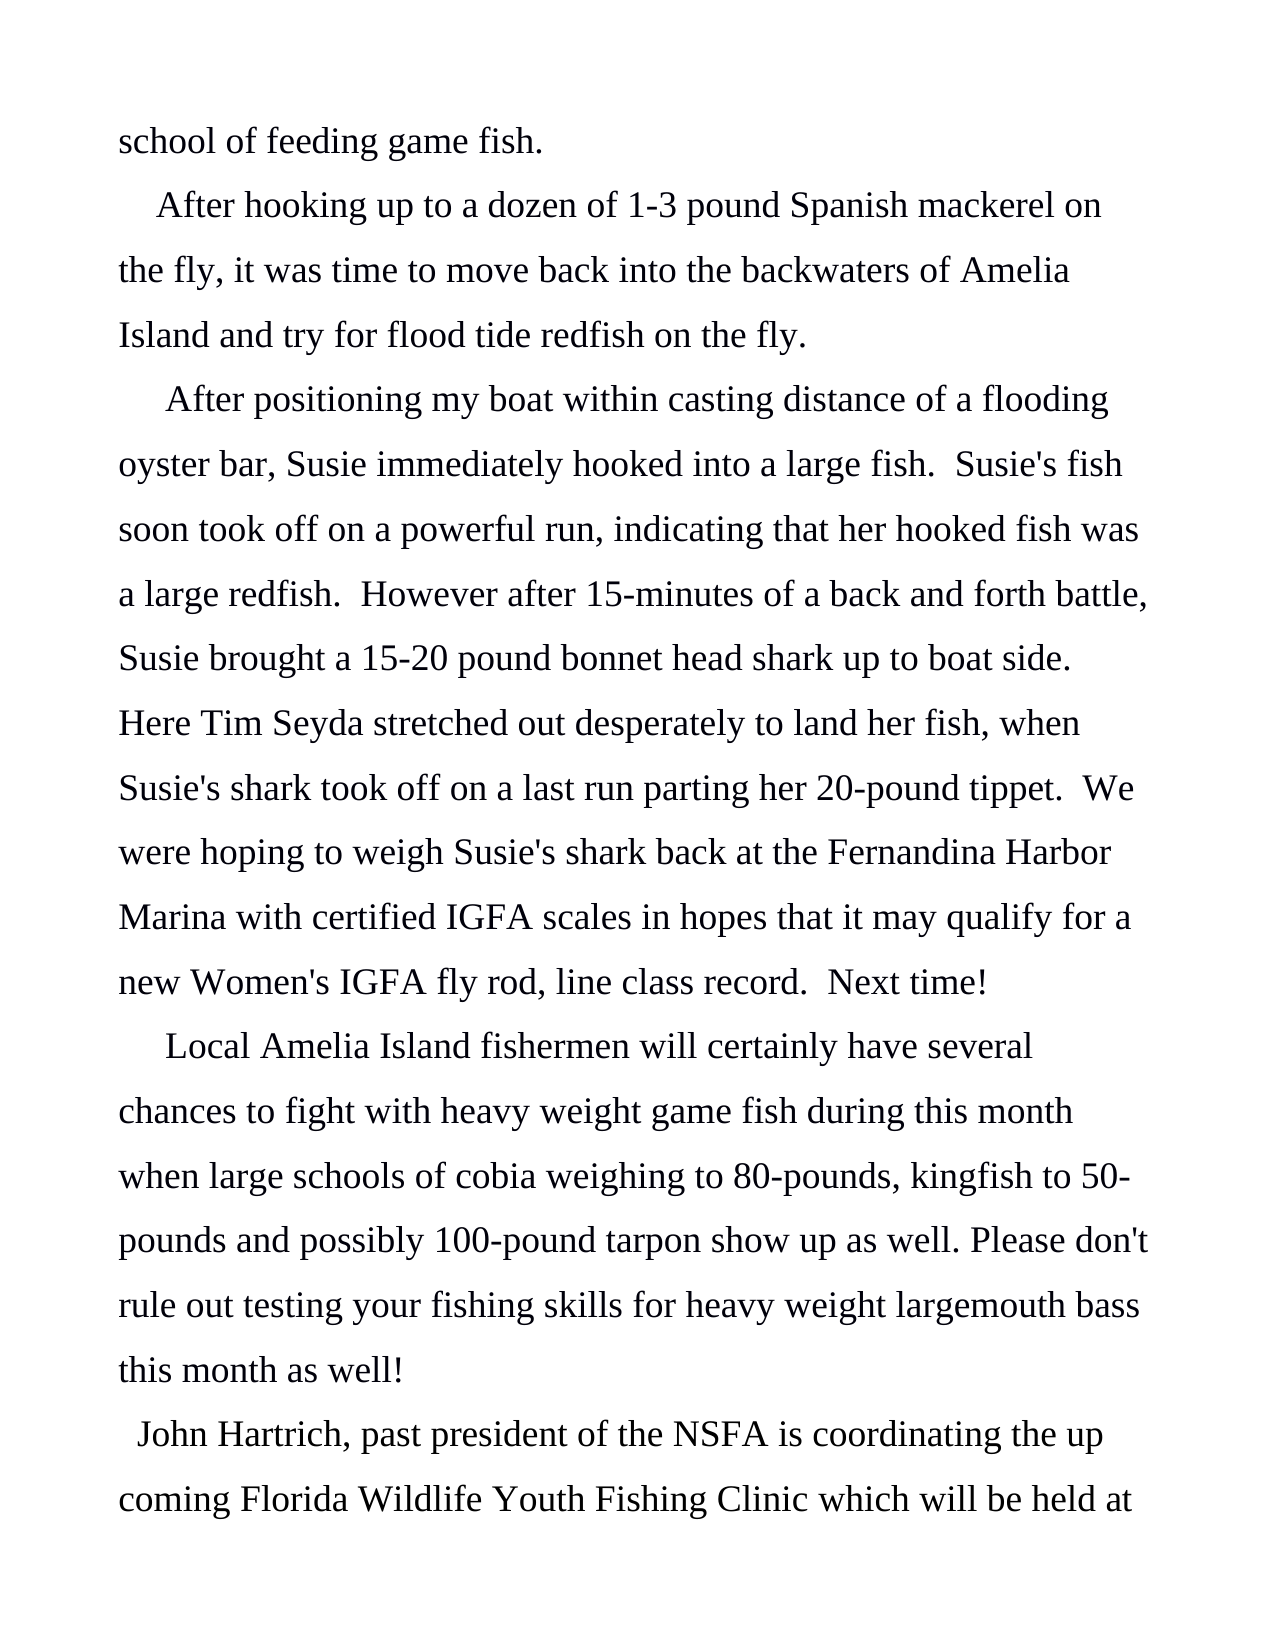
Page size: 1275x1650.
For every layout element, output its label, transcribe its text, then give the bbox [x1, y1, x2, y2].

text After positioning my boat within casting distance of a flooding oyster bar, Susie immediately hooked into a large fish. Susie's fish soon took off on a powerful run, indicating that her hooked fish was a large redfish. However after 15-minutes of a back and forth battle, Susie brought a 15-20 pound bonnet head shark up to boat side. Here Tim Seyda stretched out desperately to land her fish, when Susie's shark took off on a last run parting her 20-pound tippet. We were hoping to weigh Susie's shark back at the Fernandina Harbor Marina with certified IGFA scales in hopes that it may qualify for a new Women's IGFA fly rod, line class record. Next time! [118, 377, 1157, 1002]
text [118, 1412, 1157, 1520]
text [118, 118, 1157, 161]
text Local Amelia Island fishermen will certainly have several chances to fight with heavy weight game fish during this month when large schools of cobia weighing to 80-pounds, kingfish to 50-pounds and possibly 100-pound tarpon show up as well. Please don't rule out testing your fishing skills for heavy weight largemouth bass this month as well! [118, 1024, 1157, 1390]
text After hooking up to a dozen of 1-3 pound Spanish mackerel on the fly, it was time to move back into the backwaters of Amelia Island and try for flood tide redfish on the fly. [118, 183, 1157, 355]
